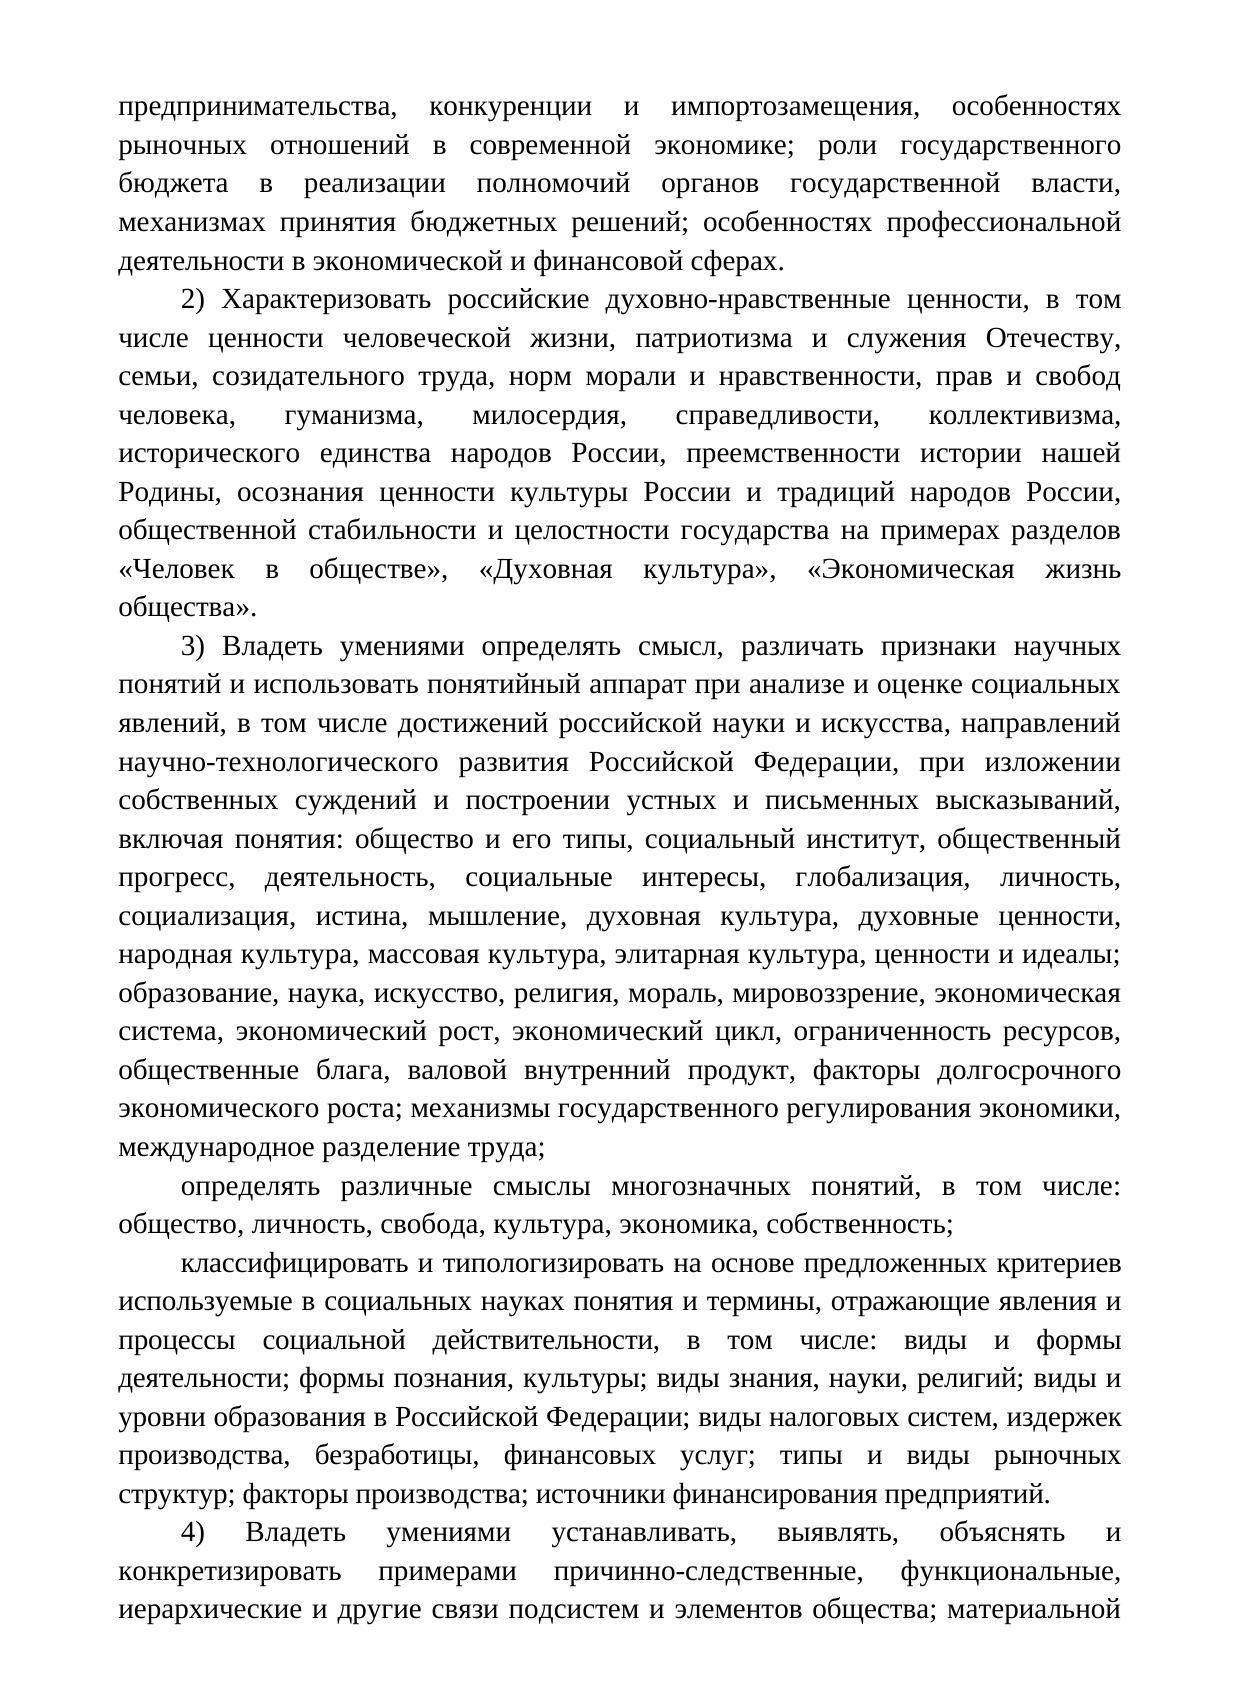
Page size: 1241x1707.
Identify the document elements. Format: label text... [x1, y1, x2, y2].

text 2) Характеризовать российские духовно-нравственные ценности, в том числе ценности человеческой жизни, патриотизма и служения Отечеству, семьи, созидательного труда, норм морали и нравственности, прав и свобод человека, гуманизма, милосердия, справедливости, коллективизма, исторического единства народов России, преемственности истории нашей Родины, осознания ценности культуры России и традиций народов России, общественной стабильности и целостности государства на примерах разделов «Человек в обществе», «Духовная культура», «Экономическая жизнь общества». [118, 281, 1122, 623]
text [118, 1514, 1122, 1625]
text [118, 88, 1122, 276]
text 3) Владеть умениями определять смысл, различать признаки научных понятий и использовать понятийный аппарат при анализе и оценке социальных явлений, в том числе достижений российской науки и искусства, направлений научно-технологического развития Российской Федерации, при изложении собственных суждений и построении устных и письменных высказываний, включая понятия: общество и его типы, социальный институт, общественный прогресс, деятельность, социальные интересы, глобализация, личность, социализация, истина, мышление, духовная культура, духовные ценности, народная культура, массовая культура, элитарная культура, ценности и идеалы; образование, наука, искусство, религия, мораль, мировоззрение, экономическая система, экономический рост, экономический цикл, ограниченность ресурсов, общественные блага, валовой внутренний продукт, факторы долгосрочного экономического роста; механизмы государственного регулирования экономики, международное разделение труда; [118, 628, 1122, 1163]
text классифицировать и типологизировать на основе предложенных критериев используемые в социальных науках понятия и термины, отражающие явления и процессы социальной действительности, в том числе: виды и формы деятельности; формы познания, культуры; виды знания, науки, религий; виды и уровни образования в Российской Федерации; виды налоговых систем, издержек производства, безработицы, финансовых услуг; типы и виды рыночных структур; факторы производства; источники финансирования предприятий. [118, 1245, 1122, 1509]
text определять различные смыслы многозначных понятий, в том числе: общество, личность, свобода, культура, экономика, собственность; [118, 1168, 1122, 1240]
